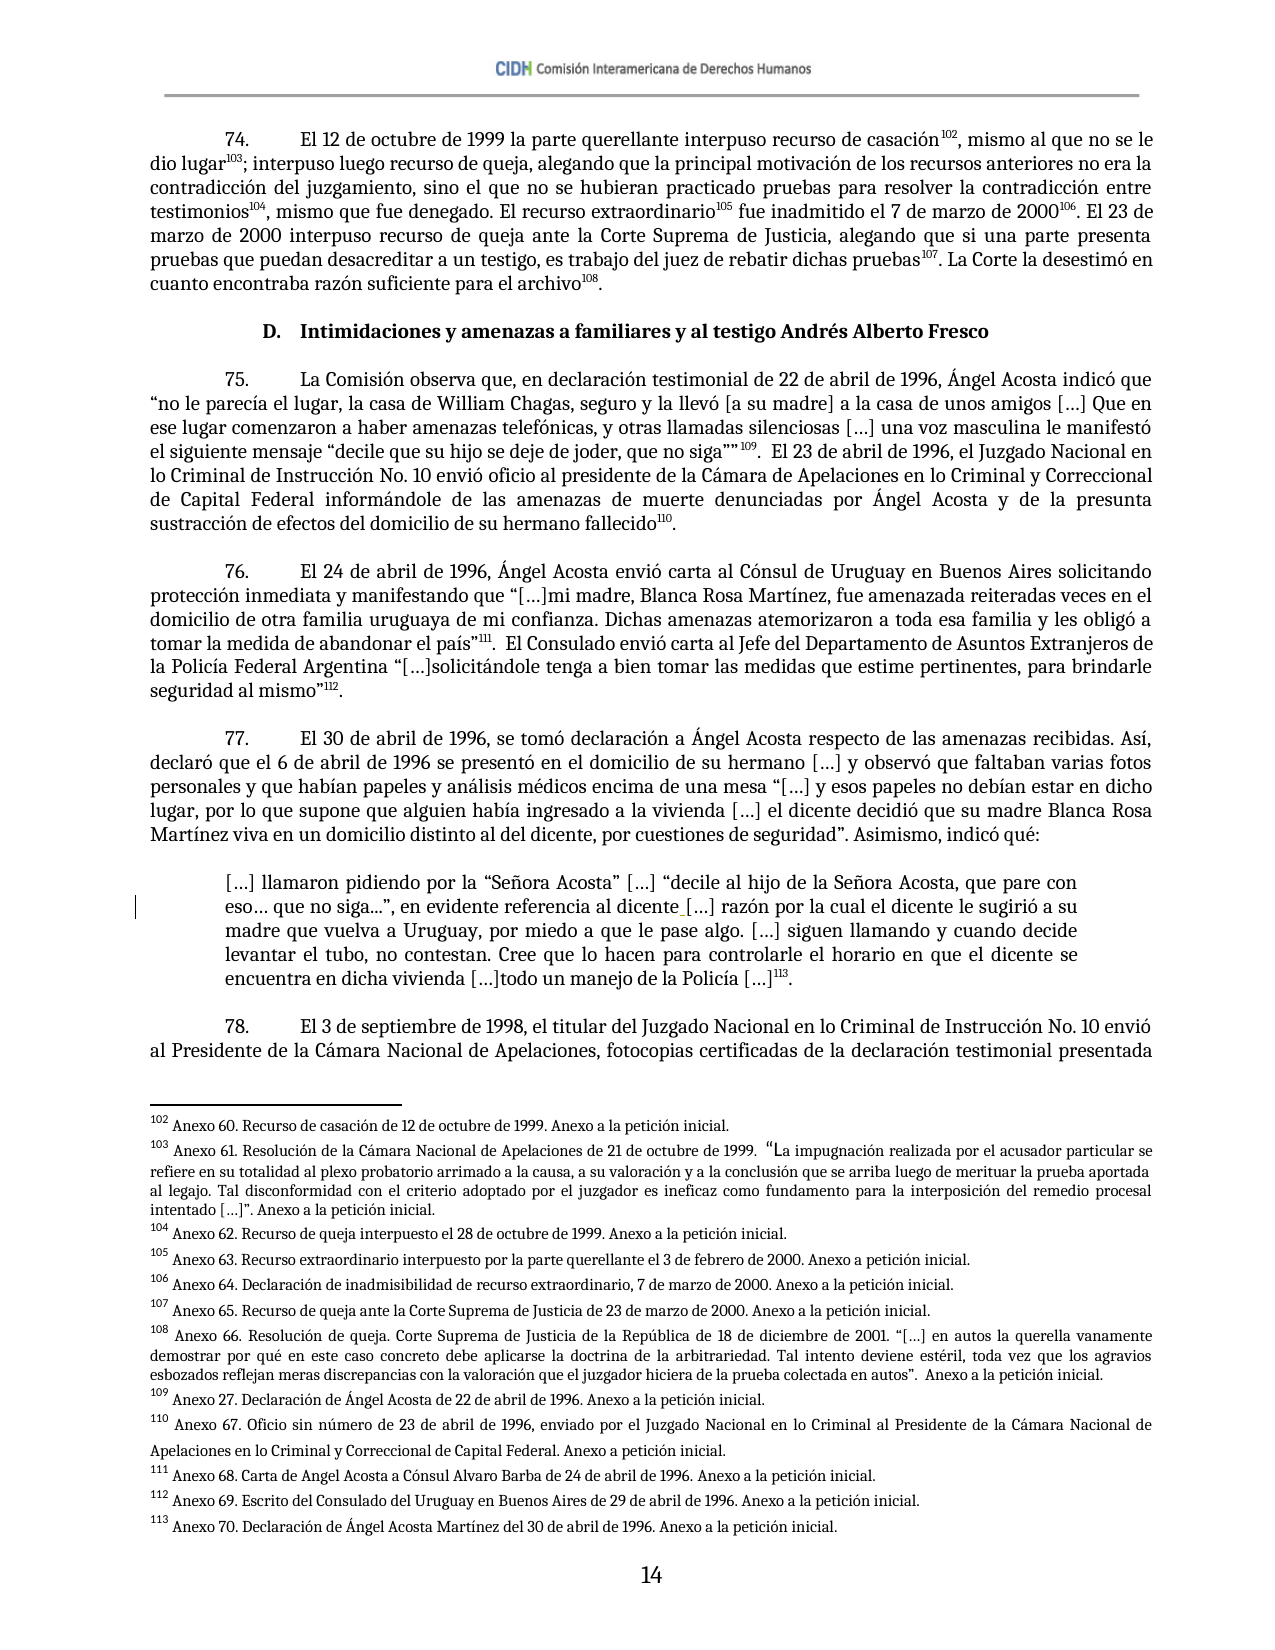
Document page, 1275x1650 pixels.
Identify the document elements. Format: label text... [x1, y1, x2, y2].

list El 30 de abril de 1996, se tomó declaración a Ángel Acosta respecto de las amenazas recibidas. Así, declaró que el 6 de abril de 1996 se presentó en el domicilio de su hermano […] y observó que faltaban varias fotos personales y que habían papeles y análisis médicos encima de una mesa “[…] y esos papeles no debían estar en dicho lugar, por lo que supone que alguien había ingresado a la vivienda […] el dicente decidió que su madre Blanca Rosa Martínez viva en un domicilio distinto al del dicente, por cuestiones de seguridad”. Asimismo, indicó qué: [150, 727, 1153, 847]
picture [490, 60, 814, 78]
list El 24 de abril de 1996, Ángel Acosta envió carta al Cónsul de Uruguay en Buenos Aires solicitando protección inmediata y manifestando que “[…]mi madre, Blanca Rosa Martínez, fue amenazada reiteradas veces en el domicilio de otra familia uruguaya de mi confianza. Dichas amenazas atemorizaron a toda esa familia y les obligó a tomar la medida de abandonar el país”. El Consulado envió carta al Jefe del Departamento de Asuntos Extranjeros de la Policía Federal Argentina “[…]solicitándole tenga a bien tomar las medidas que estime pertinentes, para brindarle seguridad al mismo”. [150, 559, 1153, 703]
list El 3 de septiembre de 1998, el titular del Juzgado Nacional en lo Criminal de Instrucción No. 10 envió al Presidente de la Cámara Nacional de Apelaciones, fotocopias certificadas de la declaración testimonial presentada por Andrés Alberto Fresco, “a efectos de desinsacular el Juzgado Correccional que tome intervención ante la denuncia de amenazas concretada por el nombrado precedentemente”. [150, 1014, 1153, 1062]
list El 12 de octubre de 1999 la parte querellante interpuso recurso de casación, mismo al que no se le dio lugar; interpuso luego recurso de queja, alegando que la principal motivación de los recursos anteriores no era la contradicción del juzgamiento, sino el que no se hubieran practicado pruebas para resolver la contradicción entre testimonios, mismo que fue denegado. El recurso extraordinario fue inadmitido el 7 de marzo de 2000. El 23 de marzo de 2000 interpuso recurso de queja ante la Corte Suprema de Justicia, alegando que si una parte presenta pruebas que puedan desacreditar a un testigo, es trabajo del juez de rebatir dichas pruebas. La Corte la desestimó en cuanto encontraba razón suficiente para el archivo. [150, 128, 1153, 296]
subtitle Intimidaciones y amenazas a familiares y al testigo Andrés Alberto Fresco [262, 320, 1153, 344]
list La Comisión observa que, en declaración testimonial de 22 de abril de 1996, Ángel Acosta indicó que “no le parecía el lugar, la casa de William Chagas, seguro y la llevó [a su madre] a la casa de unos amigos […] Que en ese lugar comenzaron a haber amenazas telefónicas, y otras llamadas silenciosas […] una voz masculina le manifestó el siguiente mensaje “decile que su hijo se deje de joder, que no siga””. El 23 de abril de 1996, el Juzgado Nacional en lo Criminal de Instrucción No. 10 envió oficio al presidente de la Cámara de Apelaciones en lo Criminal y Correccional de Capital Federal informándole de las amenazas de muerte denunciadas por Ángel Acosta y de la presunta sustracción de efectos del domicilio de su hermano fallecido. [150, 368, 1153, 535]
list […] llamaron pidiendo por la “Señora Acosta” […] “decile al hijo de la Señora Acosta, que pare con eso… que no siga...”, en evidente referencia al dicente[…] razón por la cual el dicente le sugirió a su madre que vuelva a Uruguay, por miedo a que le pase algo. […] siguen llamando y cuando decide levantar el tubo, no contestan. Cree que lo hacen para controlarle el horario en que el dicente se encuentra en dicha vivienda […]todo un manejo de la Policía […]. [225, 871, 1078, 991]
